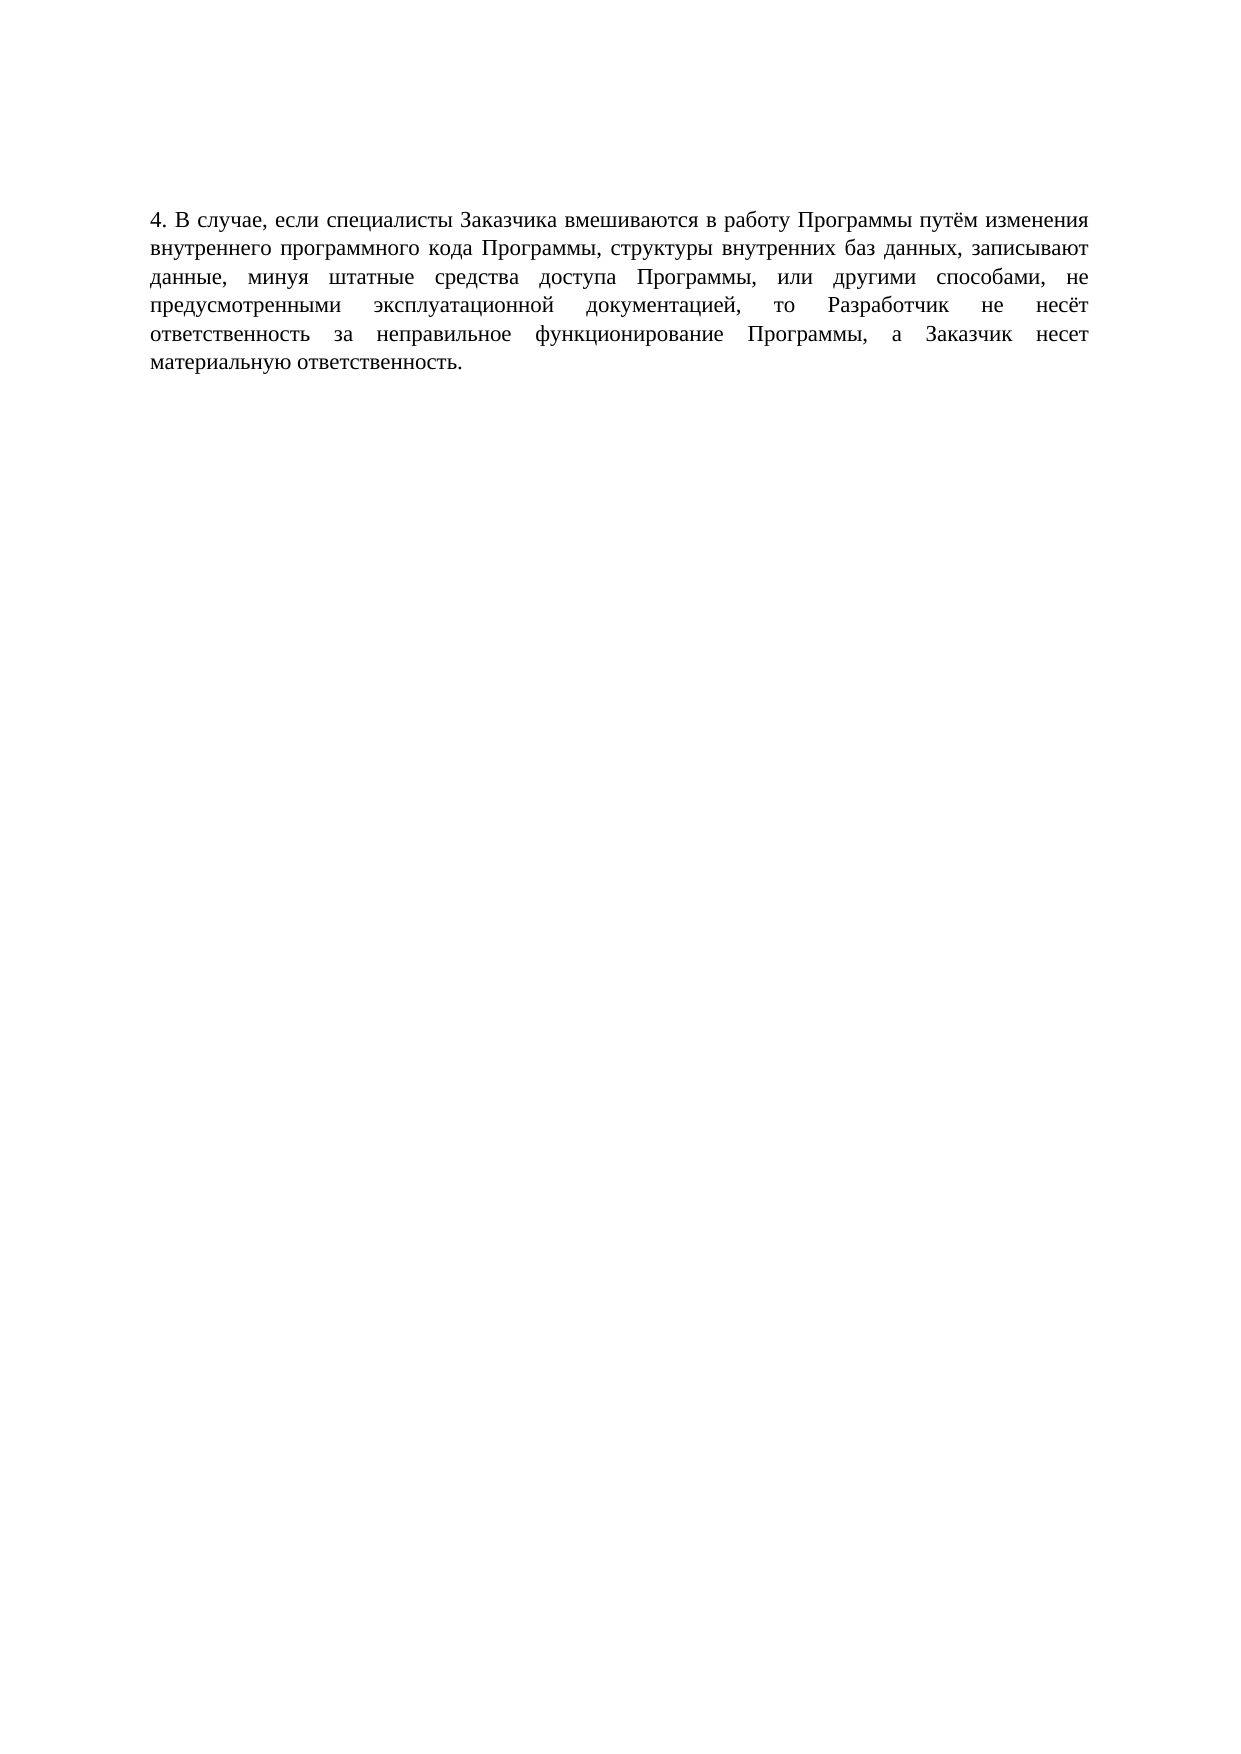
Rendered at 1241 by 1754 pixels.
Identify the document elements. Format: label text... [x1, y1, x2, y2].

text 4. В случае, если специалисты Заказчика вмешиваются в работу Программы путём изменения внутреннего программного кода Программы, структуры внутренних баз данных, записывают данные, минуя штатные средства доступа Программы, или другими способами, не предусмотренными эксплуатационной документацией, то Разработчик не несёт ответственность за неправильное функционирование Программы, а Заказчик несет материальную ответственность. [150, 206, 1090, 374]
